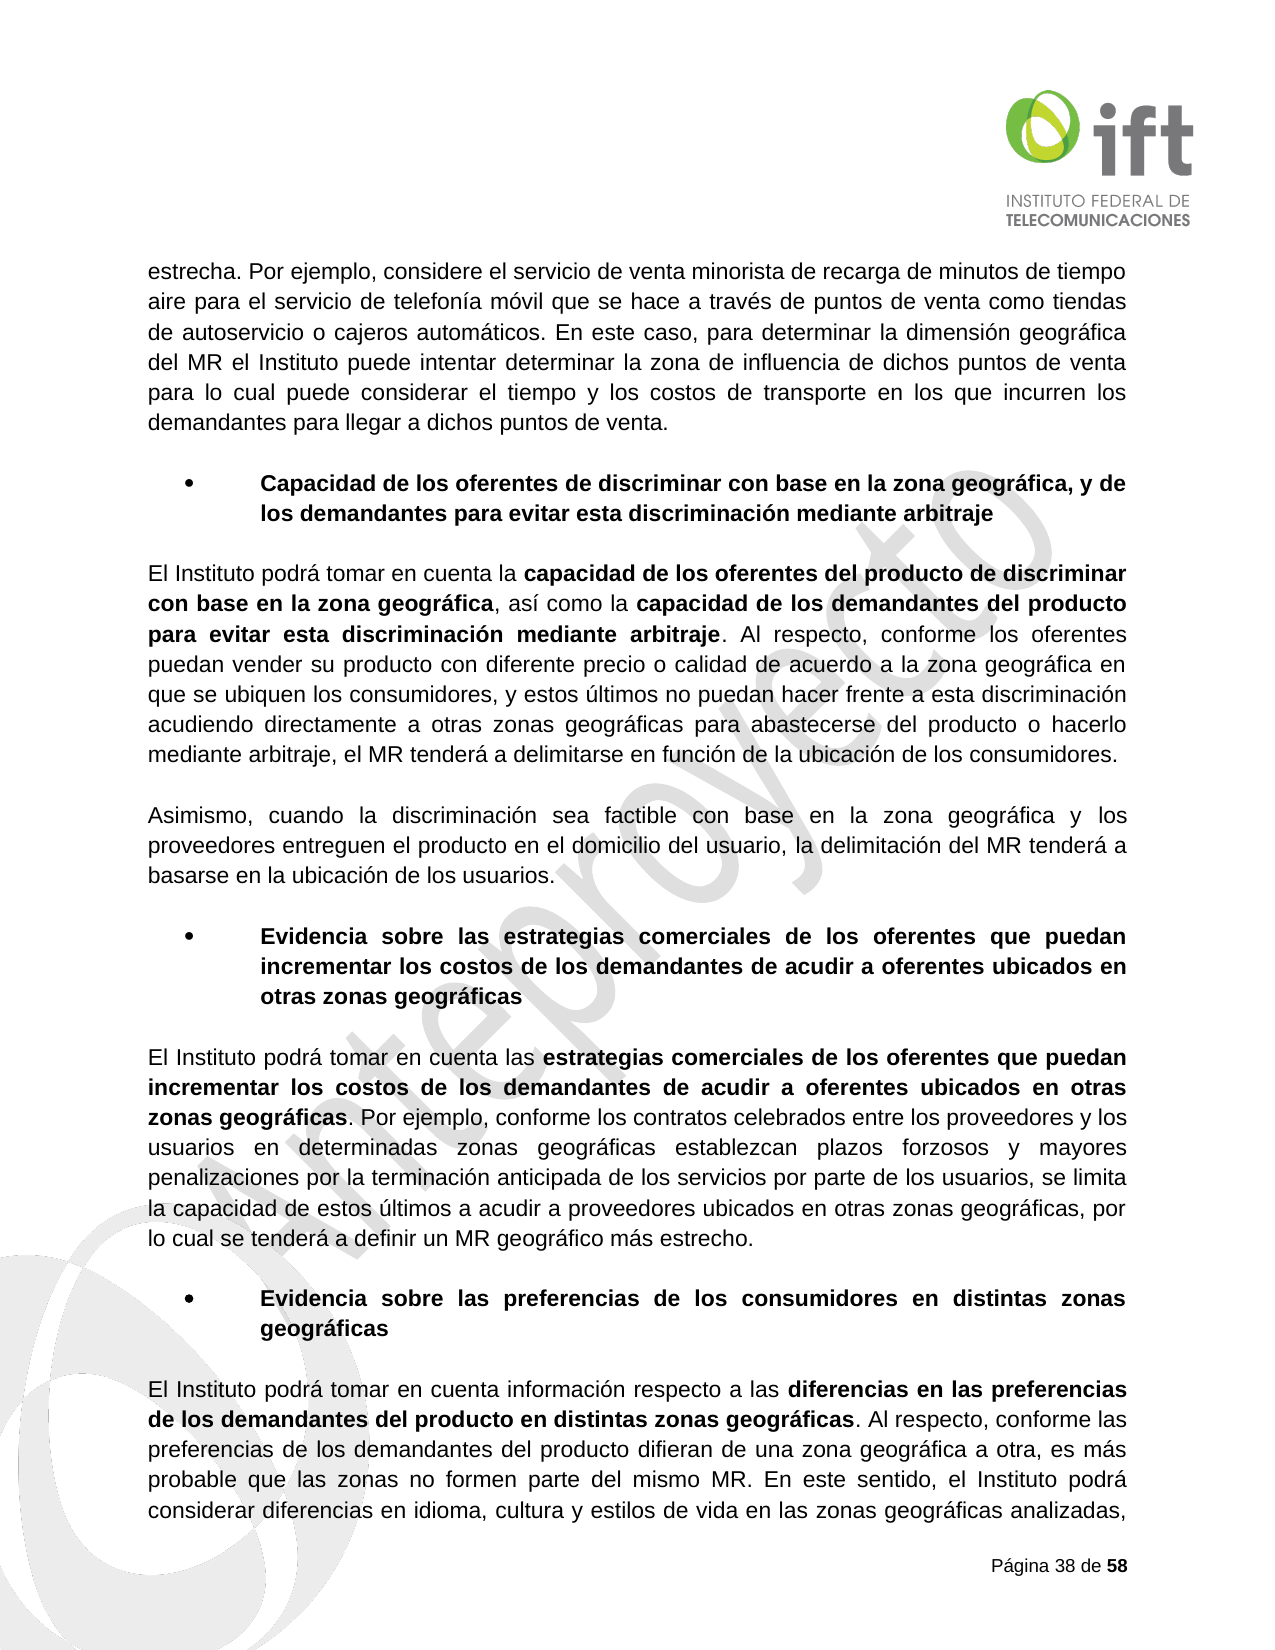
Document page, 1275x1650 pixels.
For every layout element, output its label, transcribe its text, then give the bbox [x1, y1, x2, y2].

text El Instituto podrá tomar en cuenta las estrategias comerciales de los oferentes que puedan incrementar los costos de los demandantes de acudir a oferentes ubicados en otras zonas geográficas. Por ejemplo, conforme los contratos celebrados entre los proveedores y los usuarios en determinadas zonas geográficas establezcan plazos forzosos y mayores penalizaciones por la terminación anticipada de los servicios por parte de los usuarios, se limita la capacidad de estos últimos a acudir a proveedores ubicados en otras zonas geográficas, por lo cual se tenderá a definir un MR geográfico más estrecho. [148, 1043, 1127, 1251]
text El Instituto podrá tomar en cuenta la capacidad de los oferentes del producto de discriminar con base en la zona geográfica, así como la capacidad de los demandantes del producto para evitar esta discriminación mediante arbitraje. Al respecto, conforme los oferentes puedan vender su producto con diferente precio o calidad de acuerdo a la zona geográfica en que se ubiquen los consumidores, y estos últimos no puedan hacer frente a esta discriminación acudiendo directamente a otras zonas geográficas para abastecerse del producto o hacerlo mediante arbitraje, el MR tenderá a delimitarse en función de la ubicación de los consumidores. [148, 560, 1127, 768]
list Evidencia sobre las preferencias de los consumidores en distintas zonas geográficas [185, 1285, 1127, 1342]
text Asimismo, cuando la discriminación sea factible con base en la zona geográfica y los proveedores entreguen el producto en el domicilio del usuario, la delimitación del MR tenderá a basarse en la ubicación de los usuarios. [148, 802, 1127, 889]
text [148, 258, 1127, 436]
list Capacidad de los oferentes de discriminar con base en la zona geográfica, y de los demandantes para evitar esta discriminación mediante arbitraje [185, 469, 1127, 526]
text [148, 1376, 1127, 1523]
picture [0, 0, 1269, 1650]
list Evidencia sobre las estrategias comerciales de los oferentes que puedan incrementar los costos de los demandantes de acudir a oferentes ubicados en otras zonas geográficas [185, 923, 1127, 1009]
